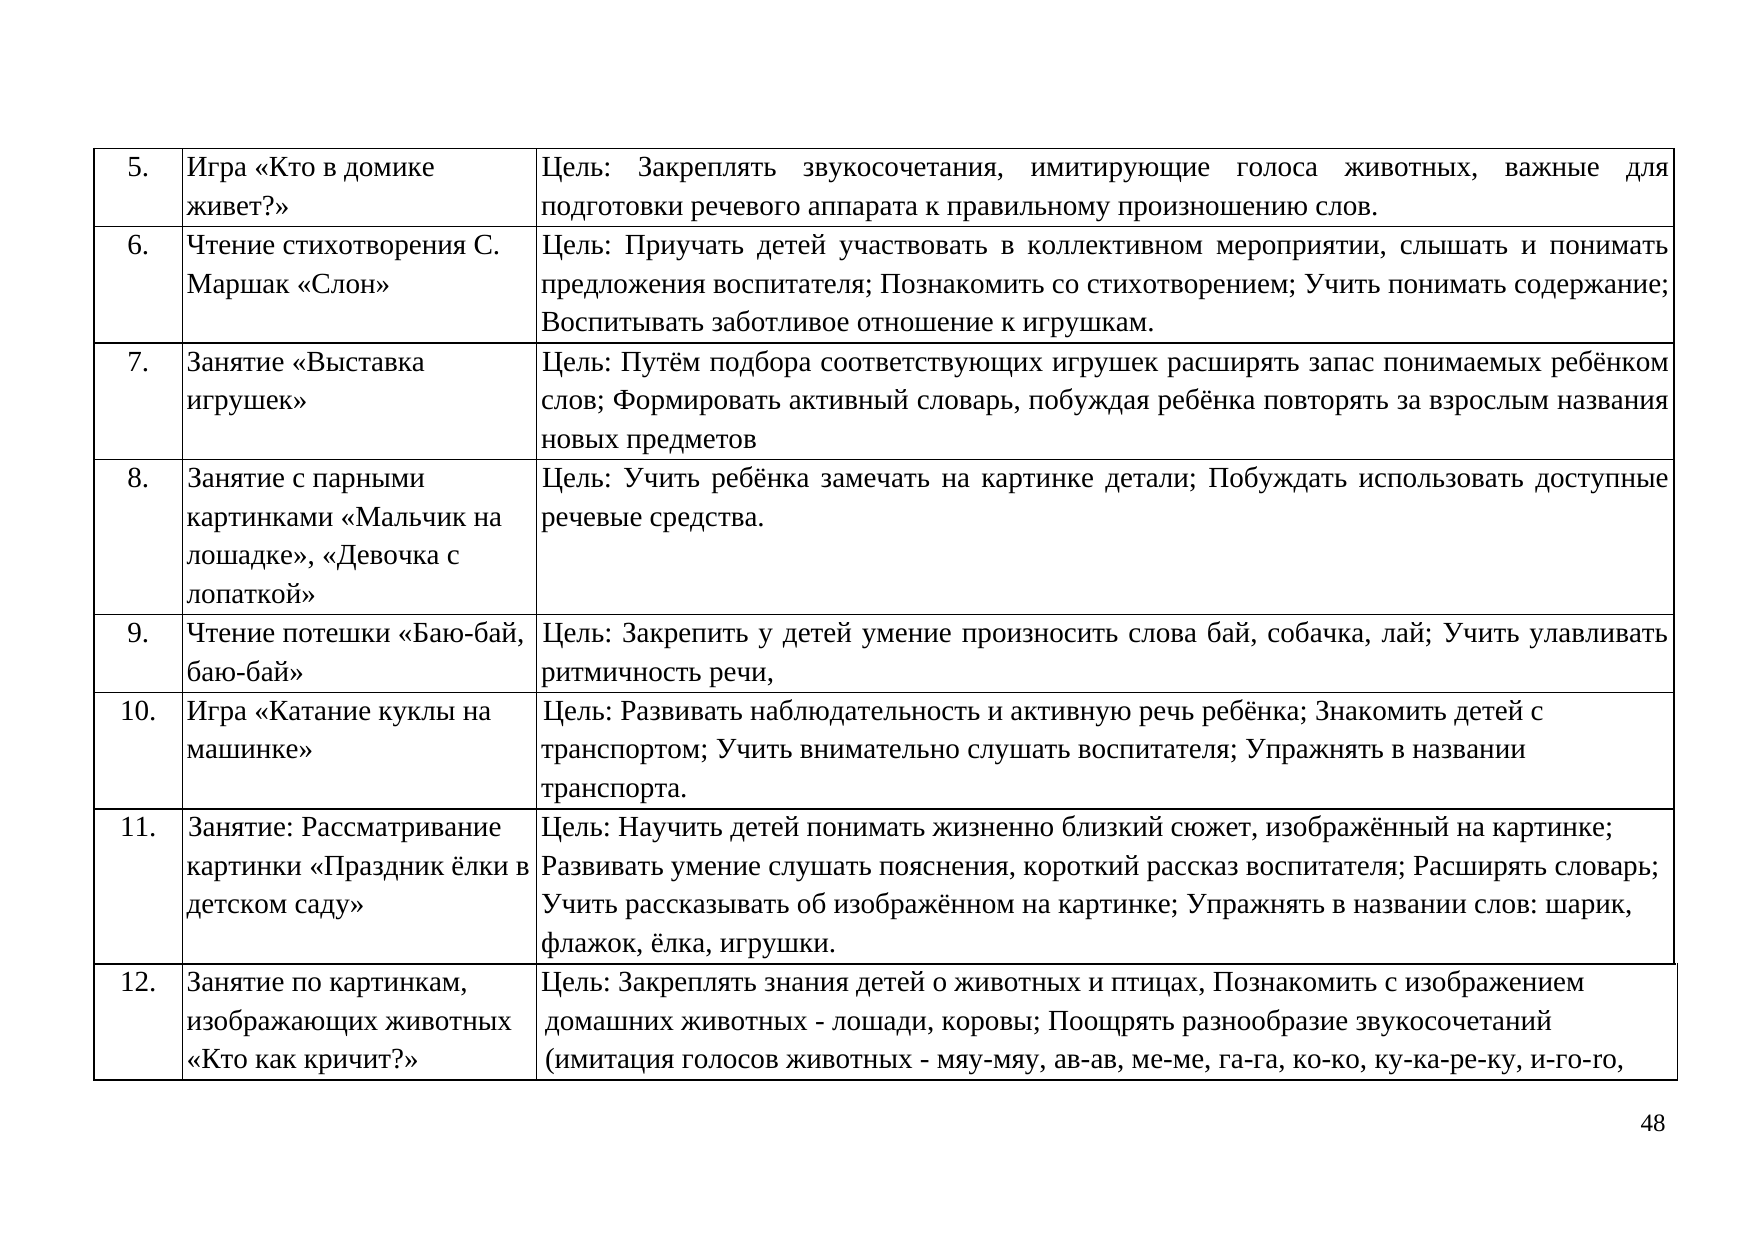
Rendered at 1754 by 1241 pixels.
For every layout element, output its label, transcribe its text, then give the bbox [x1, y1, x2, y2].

table_cell Цель: Путём подбора соответствующих игрушек расширять запас понимаемых ребёнком слов; Формировать активный словарь, побуждая ребёнка повторять за взрослым названия новых предметов [537, 344, 1673, 458]
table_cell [183, 965, 536, 1079]
table_cell Цель: Научить детей понимать жизненно близкий сюжет, изображённый на картинке; Развивать умение слушать пояснения, короткий рассказ воспитателя; Расширять словарь; Учить рассказывать об изображённом на картинке; Упражнять в названии слов: шарик, флажок, ёлка, игрушки. [537, 810, 1673, 963]
table_cell 7. [95, 344, 182, 458]
table_cell Чтение стихотворения С. Маршак «Слон» [183, 227, 536, 342]
table_cell 12. [95, 965, 182, 1079]
table_cell Чтение потешки «Баю-бай, баю-бай» [183, 615, 536, 691]
table_cell 5. [95, 149, 182, 226]
table_cell Игра «Кто в домике живет?» [183, 149, 536, 226]
table_cell 9. [95, 615, 182, 691]
table_cell Цель: Приучать детей участвовать в коллективном мероприятии, слышать и понимать предложения воспитателя; Познакомить со стихотворением; Учить понимать содержание; Воспитывать заботливое отношение к игрушкам. [537, 227, 1673, 342]
table_cell 11. [95, 810, 182, 963]
table_cell 8. [95, 460, 182, 613]
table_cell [537, 963, 1677, 1079]
table_cell Цель: Закреплять звукосочетания, имитирующие голоса животных, важные для подготовки речевого аппарата к правильному произношению слов. [537, 149, 1673, 226]
table_cell 10. [95, 693, 182, 808]
table_cell Занятие: Рассматривание картинки «Праздник ёлки в детском саду» [183, 810, 536, 963]
table_cell Занятие «Выставка игрушек» [183, 344, 536, 458]
table_cell Занятие с парными картинками «Мальчик на лошадке», «Девочка с лопаткой» [183, 460, 536, 613]
table_cell 6. [95, 227, 182, 342]
table_cell Цель: Закрепить у детей умение произносить слова бай, собачка, лай; Учить улавливать ритмичность речи, [537, 615, 1673, 691]
table_cell Игра «Катание куклы на машинке» [183, 693, 536, 808]
table_cell Цель: Развивать наблюдательность и активную речь ребёнка; Знакомить детей с транспортом; Учить внимательно слушать воспитателя; Упражнять в названии транспорта. [537, 693, 1673, 808]
table_cell Цель: Учить ребёнка замечать на картинке детали; Побуждать использовать доступные речевые средства. [537, 460, 1673, 613]
